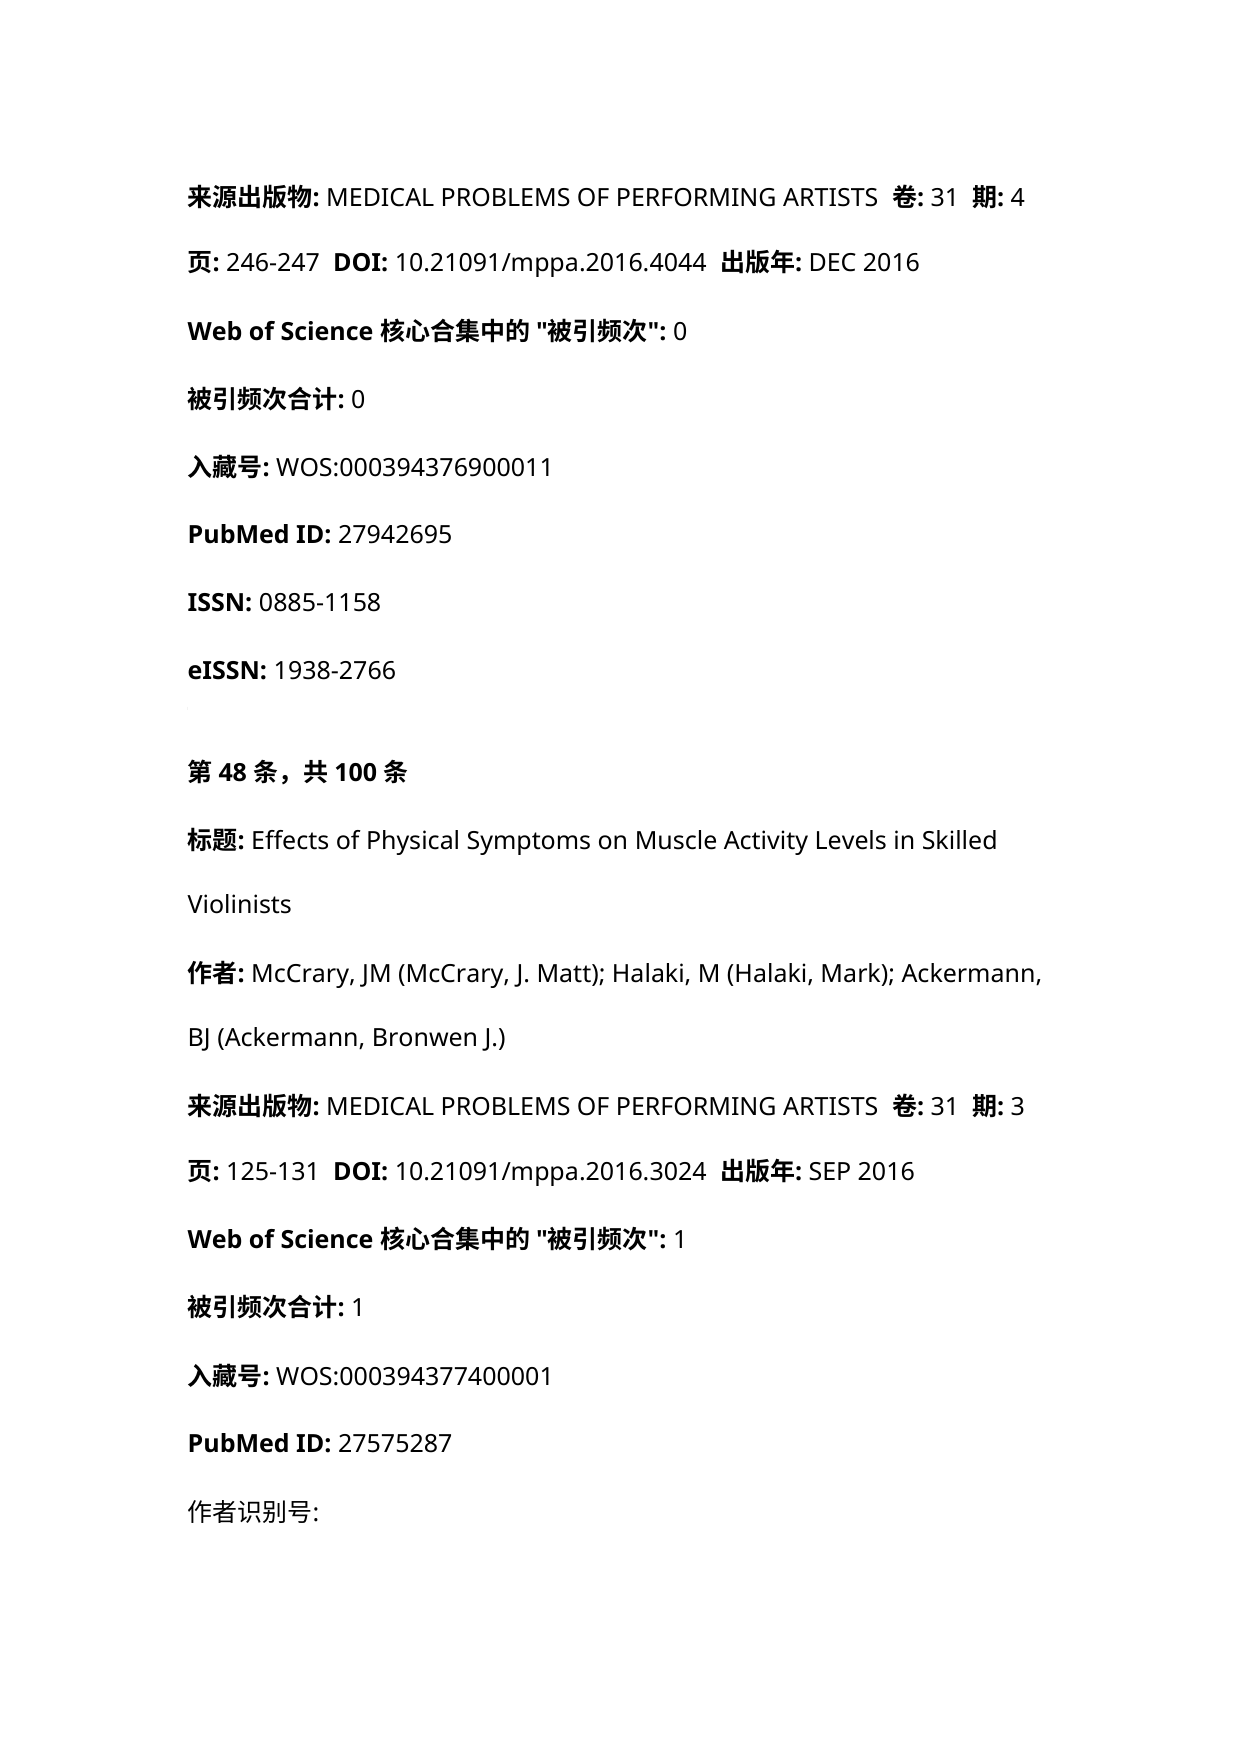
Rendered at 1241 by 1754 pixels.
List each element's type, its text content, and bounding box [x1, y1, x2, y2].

table_cell Web of Science 核心合集中的 "被引频次": 0 [186, 295, 1061, 363]
table_cell 作者识别号: [186, 1476, 1061, 1544]
table_cell 来源出版物: MEDICAL PROBLEMS OF PERFORMING ARTISTS 卷: 31 期: 3 页: 125-131 DOI: 10.21091/mppa.2016.3024 出版年: SEP 2016 [186, 1071, 1061, 1204]
table_cell 来源出版物: MEDICAL PROBLEMS OF PERFORMING ARTISTS 卷: 31 期: 4 页: 246-247 DOI: 10.21091/mppa.2016.4044 出版年: DEC 2016 [186, 162, 1061, 295]
table_cell PubMed ID: 27942695 [186, 500, 1061, 568]
table_cell 入藏号: WOS:000394376900011 [186, 431, 1061, 499]
table_cell ISSN: 0885-1158 [186, 568, 1061, 636]
table_cell 作者: McCrary, JM (McCrary, J. Matt); Halaki, M (Halaki, Mark); Ackermann, BJ (Ackermann, Bronwen J.) [186, 938, 1061, 1071]
table_cell 入藏号: WOS:000394377400001 [186, 1340, 1061, 1408]
table_cell PubMed ID: 27575287 [186, 1408, 1061, 1476]
table_cell Web of Science 核心合集中的 "被引频次": 1 [186, 1204, 1061, 1272]
table_cell 标题: Effects of Physical Symptoms on Muscle Activity Levels in Skilled Violinists [186, 805, 1061, 938]
table_cell eISSN: 1938-2766 [186, 636, 1061, 704]
table_cell 被引频次合计: 0 [186, 363, 1061, 431]
table_header 第 48 条，共 100 条 [186, 736, 1061, 804]
table_cell 被引频次合计: 1 [186, 1272, 1061, 1340]
